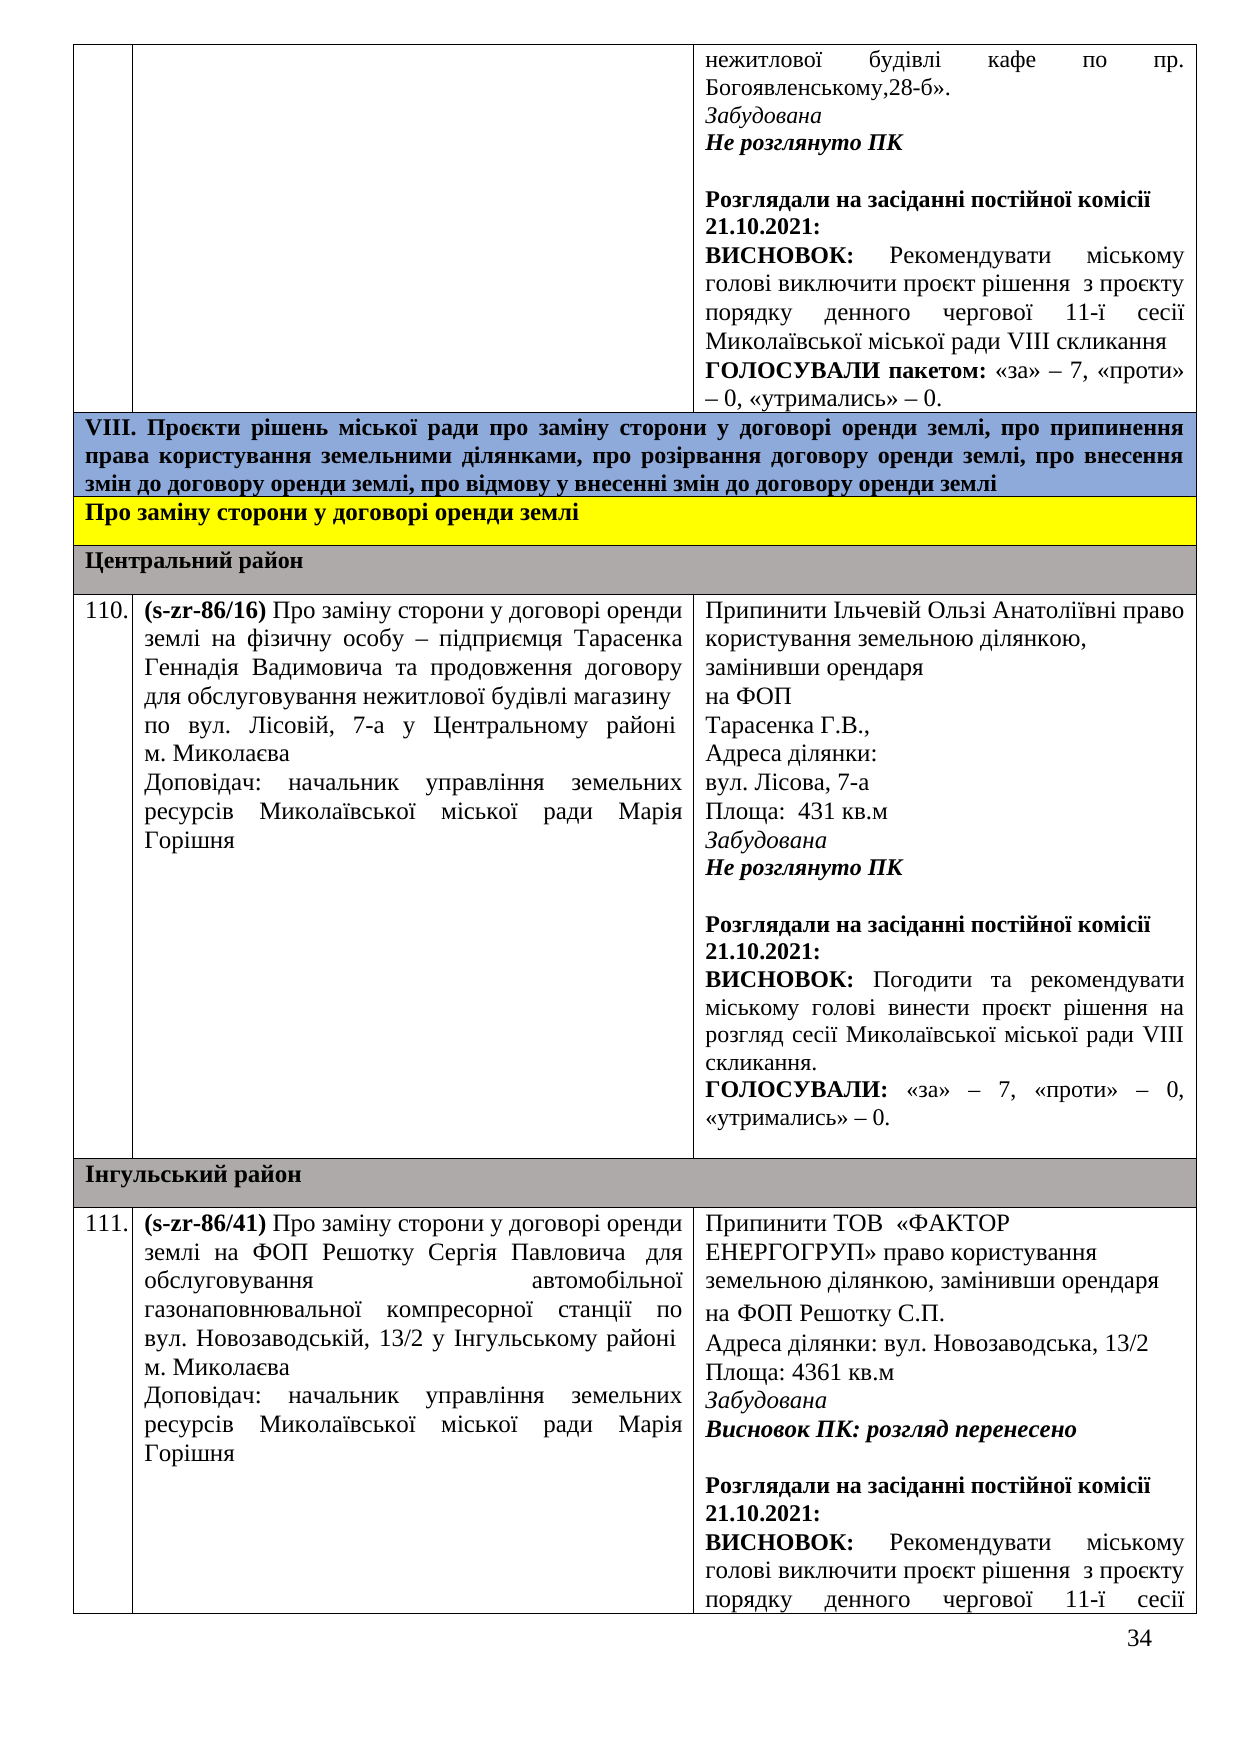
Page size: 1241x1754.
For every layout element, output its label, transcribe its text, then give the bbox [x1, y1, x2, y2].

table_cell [694, 45, 1196, 412]
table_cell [694, 1208, 1196, 1613]
table_cell Інгульський район [74, 1159, 1196, 1207]
table_cell Центральний район [74, 546, 1196, 594]
table_cell [74, 1208, 132, 1613]
table_cell (s-zr-86/16) Про заміну сторони у договорі оренди землі на фізичну особу – підприємця Тарасенка Геннадія Вадимовича та продовження договору для обслуговування нежитлової будівлі магазину по вул. Лісовій, 7-а у Центральному районі м. Миколаєва Доповідач: начальник управління земельних ресурсів Миколаївської міської ради Марія Горішня [133, 595, 693, 1158]
table_cell Припинити Ільчевій Ользі Анатоліївні право користування земельною ділянкою, замінивши орендаря на ФОП Тарасенка Г.В., Адреса ділянки: вул. Лісова, 7-а Площа: 431 кв.м Забудована Не розглянуто ПК Розглядали на засіданні постійної комісії 21.10.2021: ВИСНОВОК: Погодити та рекомендувати міському голові винести проєкт рішення на розгляд сесії Миколаївської міської ради VIII скликання. ГОЛОСУВАЛИ: «за» – 7, «проти» – 0, «утримались» – 0. [694, 595, 1196, 1158]
table_cell [74, 595, 132, 1158]
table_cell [133, 45, 693, 412]
table_cell [74, 45, 132, 412]
table_cell Про заміну сторони у договорі оренди землі [74, 497, 1196, 545]
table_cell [133, 1208, 693, 1613]
table_cell VІІI. Проєкти рішень міської ради про заміну сторони у договорі оренди землі, про припинення права користування земельними ділянками, про розірвання договору оренди землі, про внесення змін до договору оренди землі, про відмову у внесенні змін до договору оренди землі [74, 413, 1196, 496]
